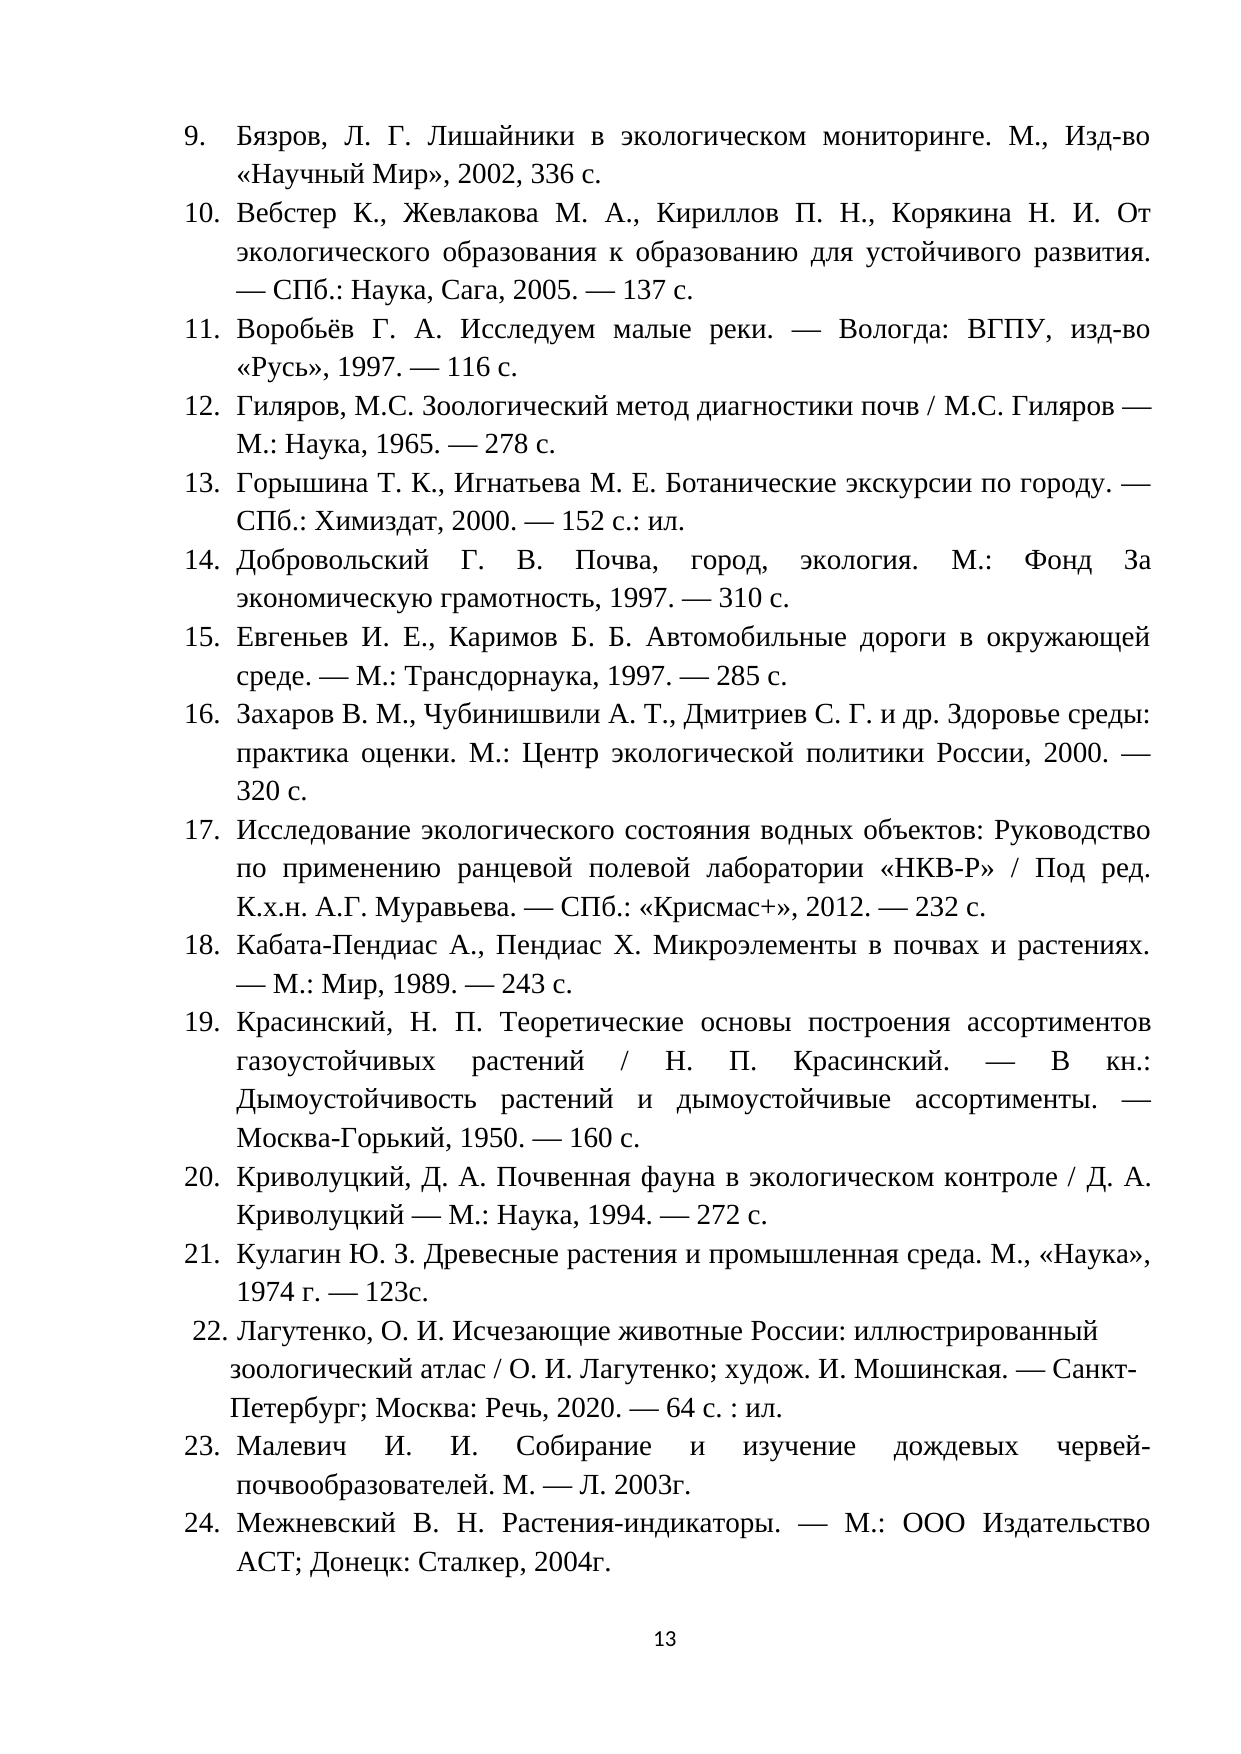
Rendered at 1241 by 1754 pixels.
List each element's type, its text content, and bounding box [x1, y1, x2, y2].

list Лагутенко, О. И. Исчезающие животные России: иллюстрированный зоологический атлас / О. И. Лагутенко; худож. И. Мошинская. — Санкт-Петербург; Москва: Речь, 2020. — 64 с. : ил. [192, 1313, 1152, 1423]
list Криволуцкий, Д. А. Почвенная фауна в экологическом контроле / Д. А. Криволуцкий — М.: Наука, 1994. — 272 с. [184, 1159, 1152, 1231]
list Захаров В. М., Чубинишвили А. Т., Дмитриев С. Г. и др. Здоровье среды: практика оценки. М.: Центр экологической политики России, 2000. — 320 с. [184, 696, 1152, 807]
list Гиляров, М.С. Зоологический метод диагностики почв / М.С. Гиляров — М.: Наука, 1965. — 278 с. [184, 388, 1152, 460]
list Красинский, Н. П. Теоретические основы построения ассортиментов газоустойчивых растений / Н. П. Красинский. — В кн.: Дымоустойчивость растений и дымоустойчивые ассортименты. — Москва-Горький, 1950. — 160 с. [184, 1004, 1152, 1154]
list Кулагин Ю. З. Древесные растения и промышленная среда. М., «Наука», 1974 г. — 123с. [184, 1236, 1152, 1308]
list Воробьёв Г. А. Исследуем малые реки. — Вологда: ВГПУ, изд-во «Русь», 1997. — 116 с. [184, 311, 1152, 383]
list Евгеньев И. Е., Каримов Б. Б. Автомобильные дороги в окружающей среде. — М.: Трансдорнаука, 1997. — 285 с. [184, 619, 1152, 691]
list Добровольский Г. В. Почва, город, экология. М.: Фонд За экономическую грамотность, 1997. — 310 с. [184, 542, 1152, 614]
list Горышина Т. К., Игнатьева М. Е. Ботанические экскурсии по городу. — СПб.: Химиздат, 2000. — 152 с.: ил. [184, 465, 1152, 537]
list Кабата-Пендиас А., Пендиас X. Микроэлементы в почвах и растениях. — М.: Мир, 1989. — 243 с. [184, 927, 1152, 999]
list Межневский В. Н. Растения-индикаторы. — М.: ООО Издательство ACT; Донецк: Сталкер, 2004г. [184, 1506, 1152, 1578]
list Бязров, Л. Г. Лишайники в экологическом мониторинге. М., Изд-во «Научный Мир», 2002, 336 с. [184, 118, 1152, 190]
list Вебстер К., Жевлакова М. А., Кириллов П. Н., Корякина Н. И. От экологического образования к образованию для устойчивого развития. — СПб.: Наука, Сага, 2005. — 137 с. [184, 195, 1152, 306]
list Малевич И. И. Собирание и изучение дождевых червей-почвообразователей. М. — Л. 2003г. [184, 1428, 1152, 1501]
list Исследование экологического состояния водных объектов: Руководство по применению ранцевой полевой лаборатории «НКВ-Р» / Под ред. К.х.н. А.Г. Муравьева. — СПб.: «Крисмас+», 2012. — 232 с. [184, 812, 1152, 922]
